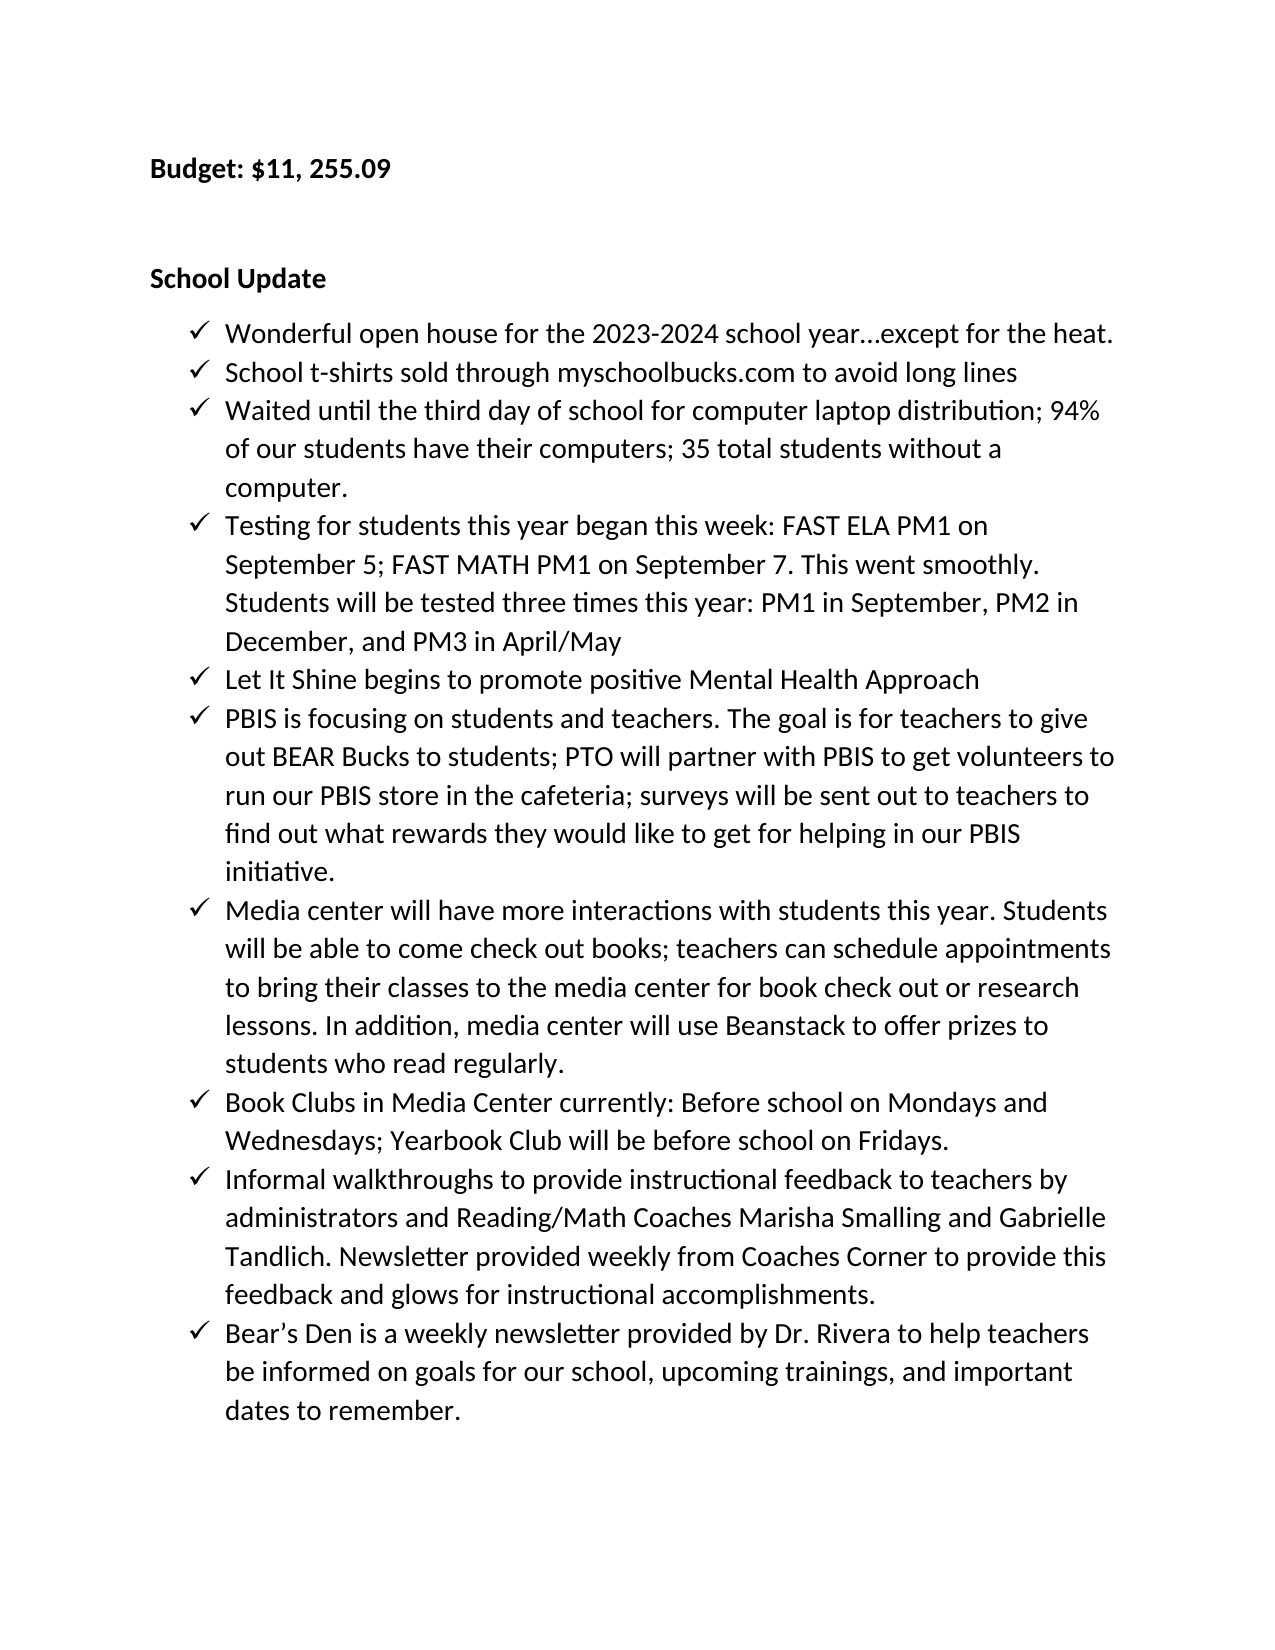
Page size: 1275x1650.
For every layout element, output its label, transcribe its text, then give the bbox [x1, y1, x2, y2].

list School t-shirts sold through myschoolbucks.com to avoid long lines [187, 354, 1125, 389]
text School Update [150, 260, 1125, 296]
list Media center will have more interactions with students this year. Students will be able to come check out books; teachers can schedule appointments to bring their classes to the media center for book check out or research lessons. In addition, media center will use Beanstack to offer prizes to students who read regularly. [187, 892, 1125, 1081]
list Bear’s Den is a weekly newsletter provided by Dr. Rivera to help teachers be informed on goals for our school, upcoming trainings, and important dates to remember. [187, 1315, 1125, 1427]
list Waited until the third day of school for computer laptop distribution; 94% of our students have their computers; 35 total students without a computer. [187, 392, 1125, 505]
list PBIS is focusing on students and teachers. The goal is for teachers to give out BEAR Bucks to students; PTO will partner with PBIS to get volunteers to run our PBIS store in the cafeteria; surveys will be sent out to teachers to find out what rewards they would like to get for helping in our PBIS initiative. [187, 700, 1125, 889]
list Testing for students this year began this week: FAST ELA PM1 on September 5; FAST MATH PM1 on September 7. This went smoothly. Students will be tested three times this year: PM1 in September, PM2 in December, and PM3 in April/May [187, 507, 1125, 658]
list Let It Shine begins to promote positive Mental Health Approach [187, 661, 1125, 697]
list Informal walkthroughs to provide instructional feedback to teachers by administrators and Reading/Math Coaches Marisha Smalling and Gabrielle Tandlich. Newsletter provided weekly from Coaches Corner to provide this feedback and glows for instructional accomplishments. [187, 1161, 1125, 1312]
text Budget: $11, 255.09 [150, 150, 1125, 186]
list Book Clubs in Media Center currently: Before school on Mondays and Wednesdays; Yearbook Club will be before school on Fridays. [187, 1084, 1125, 1158]
list Wonderful open house for the 2023-2024 school year…except for the heat. [187, 315, 1125, 351]
